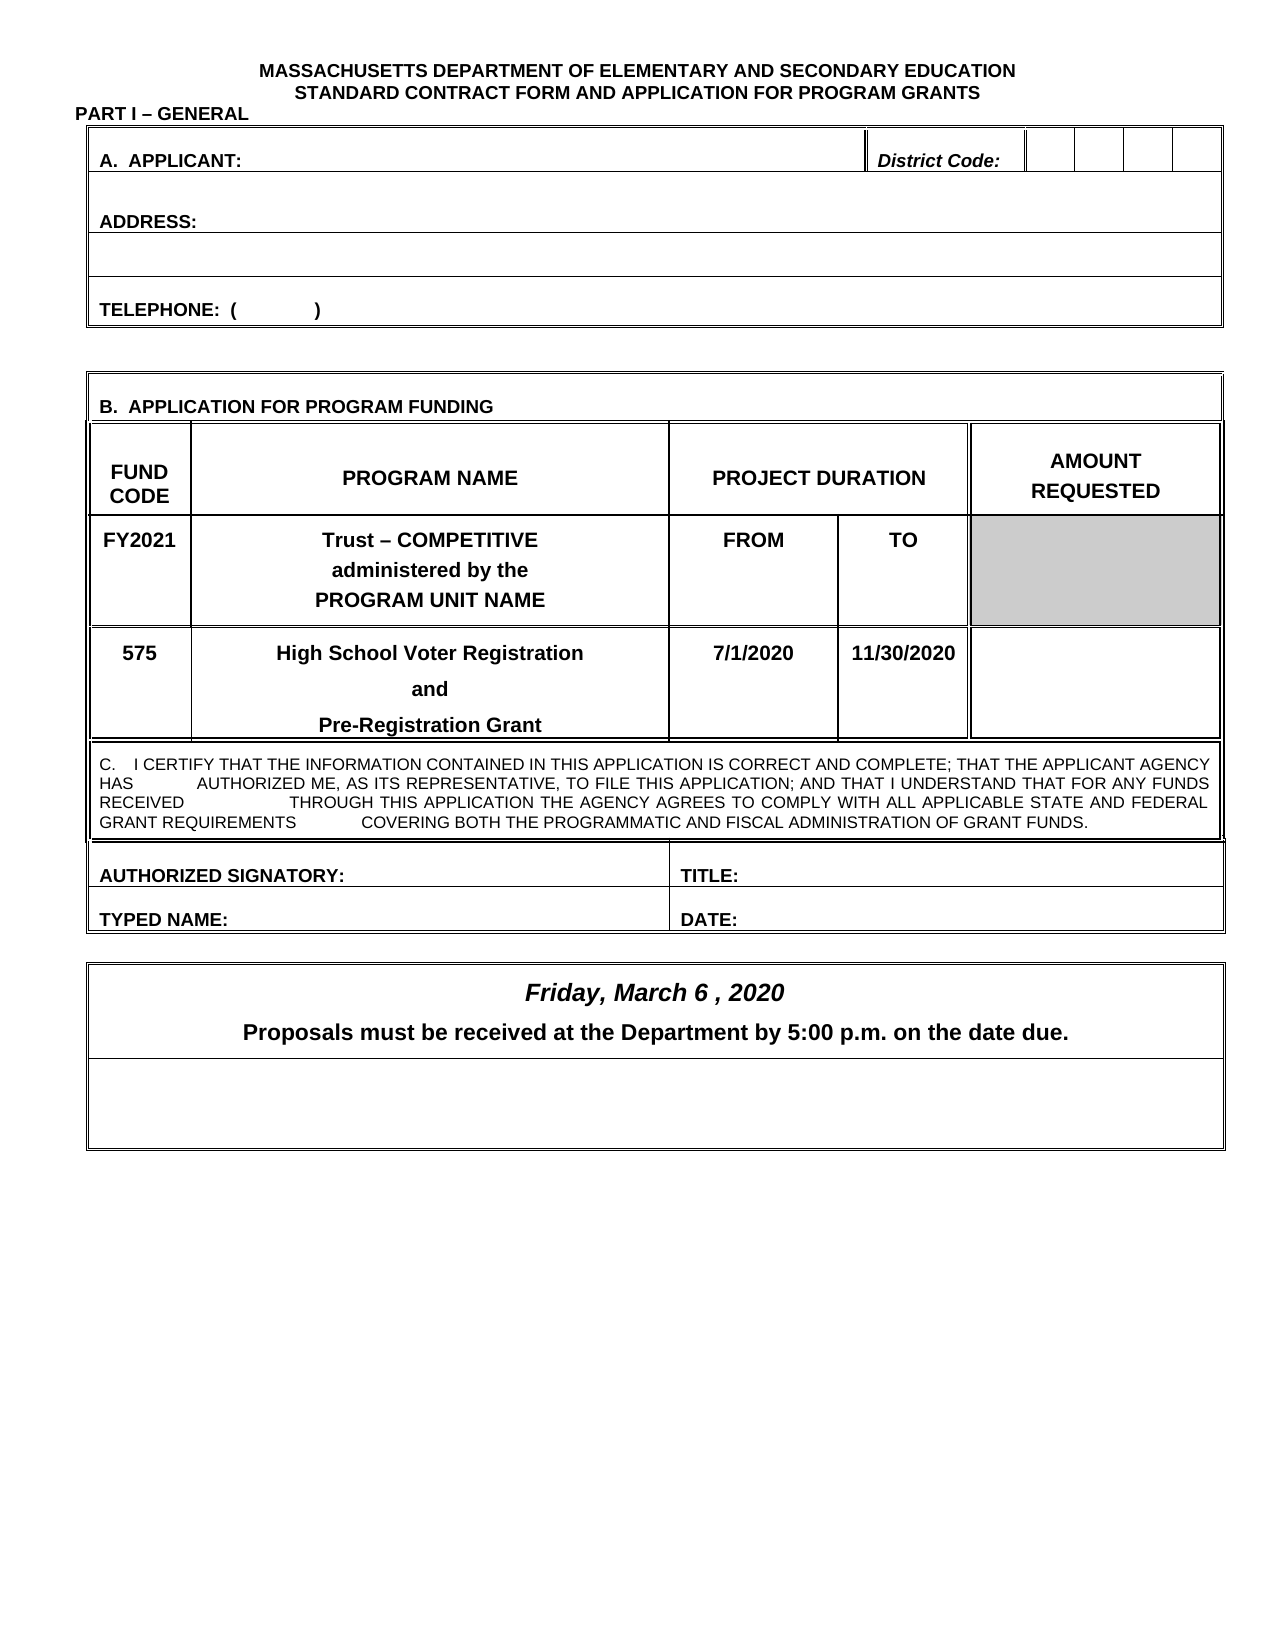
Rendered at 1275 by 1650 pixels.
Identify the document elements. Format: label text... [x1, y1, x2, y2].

table_cell TYPED NAME: [89, 887, 669, 930]
table_cell [972, 516, 1219, 625]
table_header District Code: [866, 128, 1025, 171]
table_cell FROM [670, 516, 837, 625]
table_header [1124, 128, 1172, 171]
title MASSACHUSETTS DEPARTMENT OF ELEMENTARY AND SECONDARY EDUCATION [75, 60, 1200, 82]
table_cell PROGRAM NAME [192, 424, 668, 514]
table_cell DATE: [670, 887, 1223, 930]
table_cell TITLE: [670, 843, 1223, 886]
table_cell 7/1/2020 [670, 628, 837, 737]
table_cell [972, 628, 1219, 737]
table_cell PROJECT DURATION [670, 424, 967, 514]
table_header [1075, 128, 1123, 171]
table_cell TO [839, 516, 967, 625]
table_header Friday, March 6 , 2020 Proposals must be received at the Department by 5:00 p.m. on the date due. [89, 965, 1223, 1058]
table_header A. APPLICANT: [89, 128, 866, 171]
table_cell [89, 1059, 1223, 1147]
table_cell High School Voter Registration and Pre-Registration Grant [192, 628, 668, 737]
subtitle PART I – GENERAL [75, 103, 1200, 125]
table_header [1025, 128, 1074, 171]
table_cell C. I CERTIFY THAT THE INFORMATION CONTAINED IN THIS APPLICATION IS CORRECT AND COMPLETE; THAT THE APPLICANT AGENCY HAS AUTHORIZED ME, AS ITS REPRESENTATIVE, TO FILE THIS APPLICATION; AND THAT I UNDERSTAND THAT FOR ANY FUNDS RECEIVED THROUGH THIS APPLICATION THE AGENCY AGREES TO COMPLY WITH ALL APPLICABLE STATE AND FEDERAL GRANT REQUIREMENTS COVERING BOTH THE PROGRAMMATIC AND FISCAL ADMINISTRATION OF GRANT FUNDS. [91, 742, 1219, 838]
table_cell ADDRESS: [89, 172, 1221, 232]
table_header [1173, 128, 1221, 171]
table_cell AMOUNT REQUESTED [972, 424, 1219, 514]
table_cell 575 [91, 628, 191, 737]
table_cell TELEPHONE: ( ) [89, 277, 1221, 324]
table_cell FY2021 [91, 516, 190, 625]
table_cell FUND CODE [91, 424, 190, 514]
table_header B. APPLICATION FOR PROGRAM FUNDING [89, 374, 1222, 420]
table_cell [89, 233, 1221, 276]
table_cell Trust – COMPETITIVE administered by the PROGRAM UNIT NAME [192, 516, 668, 625]
table_cell 11/30/2020 [839, 628, 967, 737]
text STANDARD CONTRACT FORM AND APPLICATION FOR PROGRAM GRANTS [75, 82, 1200, 103]
table_cell AUTHORIZED SIGNATORY: [88, 838, 669, 886]
